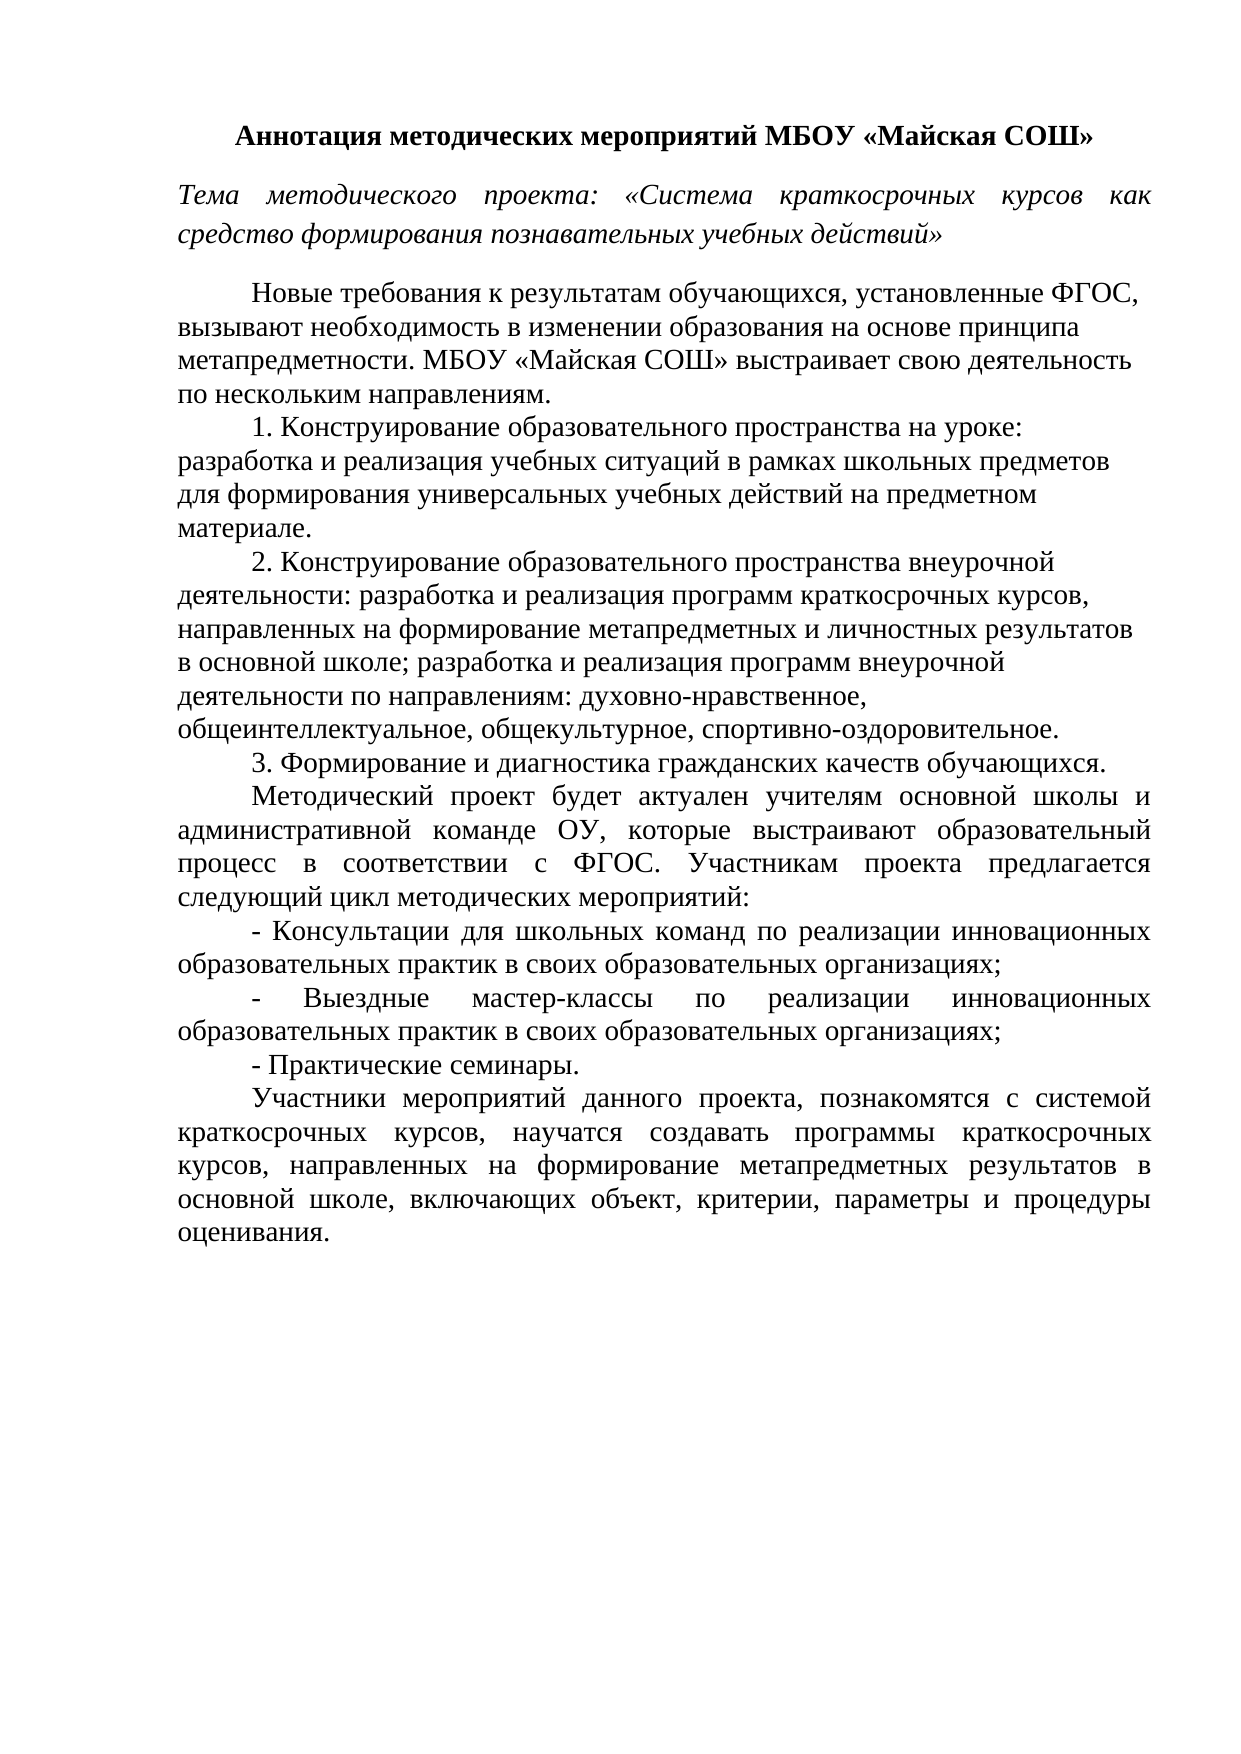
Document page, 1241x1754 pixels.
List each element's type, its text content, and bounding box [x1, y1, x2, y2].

text Тема методического проекта: «Система краткосрочных курсов как средство формирования познавательных учебных действий» [177, 177, 1152, 249]
text 2. Конструирование образовательного пространства внеурочной деятельности: разработка и реализация программ краткосрочных курсов, направленных на формирование метапредметных и личностных результатов в основной школе; разработка и реализация программ внеурочной деятельности по направлениям: духовно-нравственное, общеинтеллектуальное, общекультурное, спортивно-оздоровительное. [177, 544, 1152, 745]
text Аннотация методических мероприятий МБОУ «Майская СОШ» [177, 118, 1152, 152]
text Новые требования к результатам обучающихся, установленные ФГОС, вызывают необходимость в изменении образования на основе принципа метапредметности. МБОУ «Майская СОШ» выстраивает свою деятельность по нескольким направлениям. [177, 275, 1152, 409]
text Методический проект будет актуален учителям основной школы и административной команде ОУ, которые выстраивают образовательный процесс в соответствии с ФГОС. Участникам проекта предлагается следующий цикл методических мероприятий: [177, 778, 1152, 913]
text - Консультации для школьных команд по реализации инновационных образовательных практик в своих образовательных организациях; [177, 913, 1152, 980]
text - Практические семинары. [177, 1047, 1152, 1080]
text Участники мероприятий данного проекта, познакомятся с системой краткосрочных курсов, научатся создавать программы краткосрочных курсов, направленных на формирование метапредметных результатов в основной школе, включающих объект, критерии, параметры и процедуры оценивания. [177, 1080, 1152, 1248]
text - Выездные мастер-классы по реализации инновационных образовательных практик в своих образовательных организациях; [177, 980, 1152, 1047]
text 1. Конструирование образовательного пространства на уроке: разработка и реализация учебных ситуаций в рамках школьных предметов для формирования универсальных учебных действий на предметном материале. [177, 409, 1152, 544]
text 3. Формирование и диагностика гражданских качеств обучающихся. [177, 745, 1152, 778]
